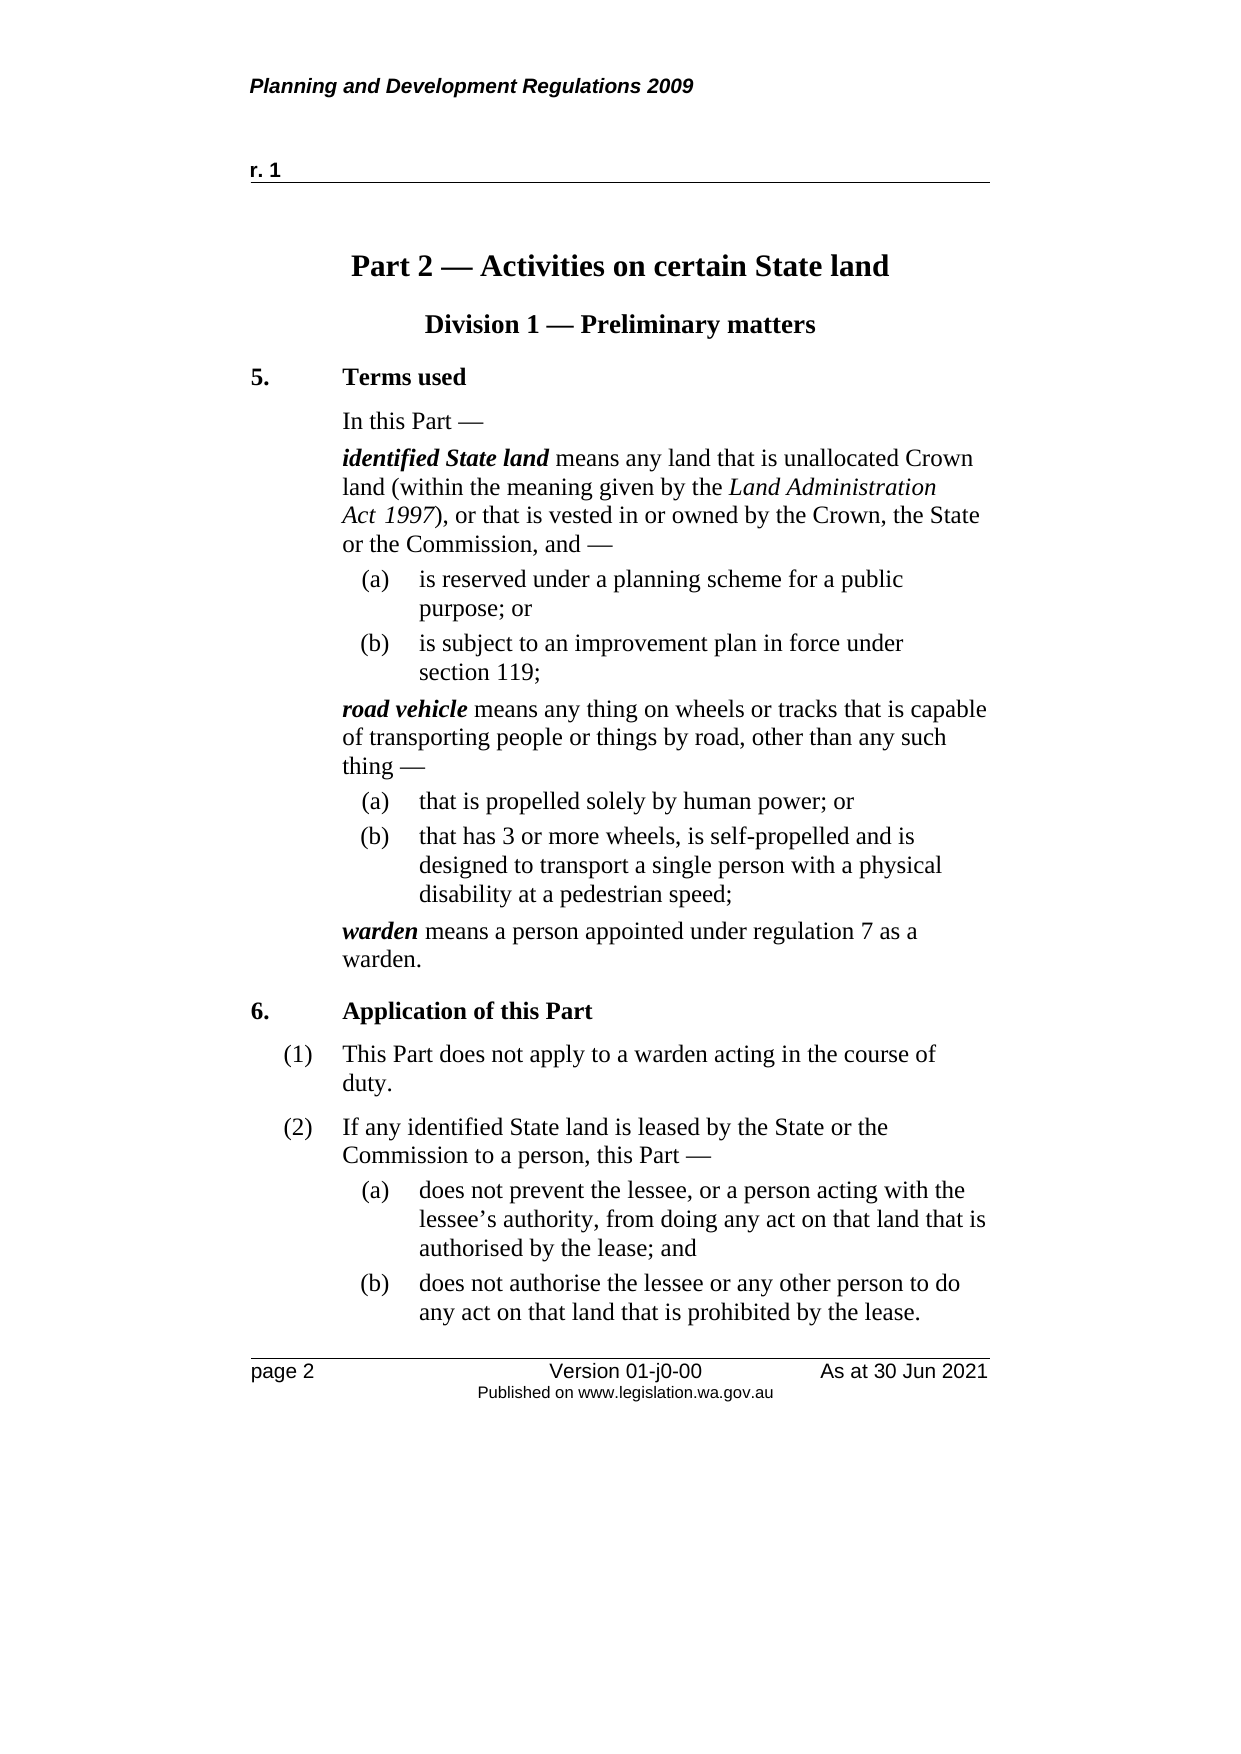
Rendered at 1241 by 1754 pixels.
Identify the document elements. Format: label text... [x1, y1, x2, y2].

subtitle Division 1 — Preliminary matters [251, 308, 990, 339]
text (a) does not prevent the lessee, or a person acting with the lessee’s authority, from doing any act on that land that is authorised by the lease; and [251, 1175, 990, 1262]
text (b) that has 3 or more wheels, is self-propelled and is designed to transport a single person with a physical disability at a pedestrian speed; [251, 821, 990, 907]
text (2) If any identified State land is leased by the State or the Commission to a person, this Part — [251, 1112, 990, 1169]
text identified State land means any land that is unallocated Crown land (within the meaning given by the Land Administration Act 1997), or that is vested in or owned by the Crown, the State or the Commission, and — [251, 443, 990, 558]
text (a) that is propelled solely by human power; or [251, 786, 990, 815]
subtitle 5. Terms used [251, 362, 990, 391]
subtitle 6. Application of this Part [251, 996, 990, 1025]
text (b) is subject to an improvement plan in force under section 119; [251, 628, 990, 685]
subtitle Part 2 — Activities on certain State land [251, 247, 990, 283]
text warden means a person appointed under regulation 7 as a warden. [251, 916, 990, 973]
text (1) This Part does not apply to a warden acting in the course of duty. [251, 1039, 990, 1097]
text road vehicle means any thing on wheels or tracks that is capable of transporting people or things by road, other than any such thing — [251, 694, 990, 780]
text (a) is reserved under a planning scheme for a public purpose; or [251, 564, 990, 622]
text (b) does not authorise the lessee or any other person to do any act on that land that is prohibited by the lease. [251, 1268, 990, 1325]
text In this Part — [251, 406, 990, 434]
